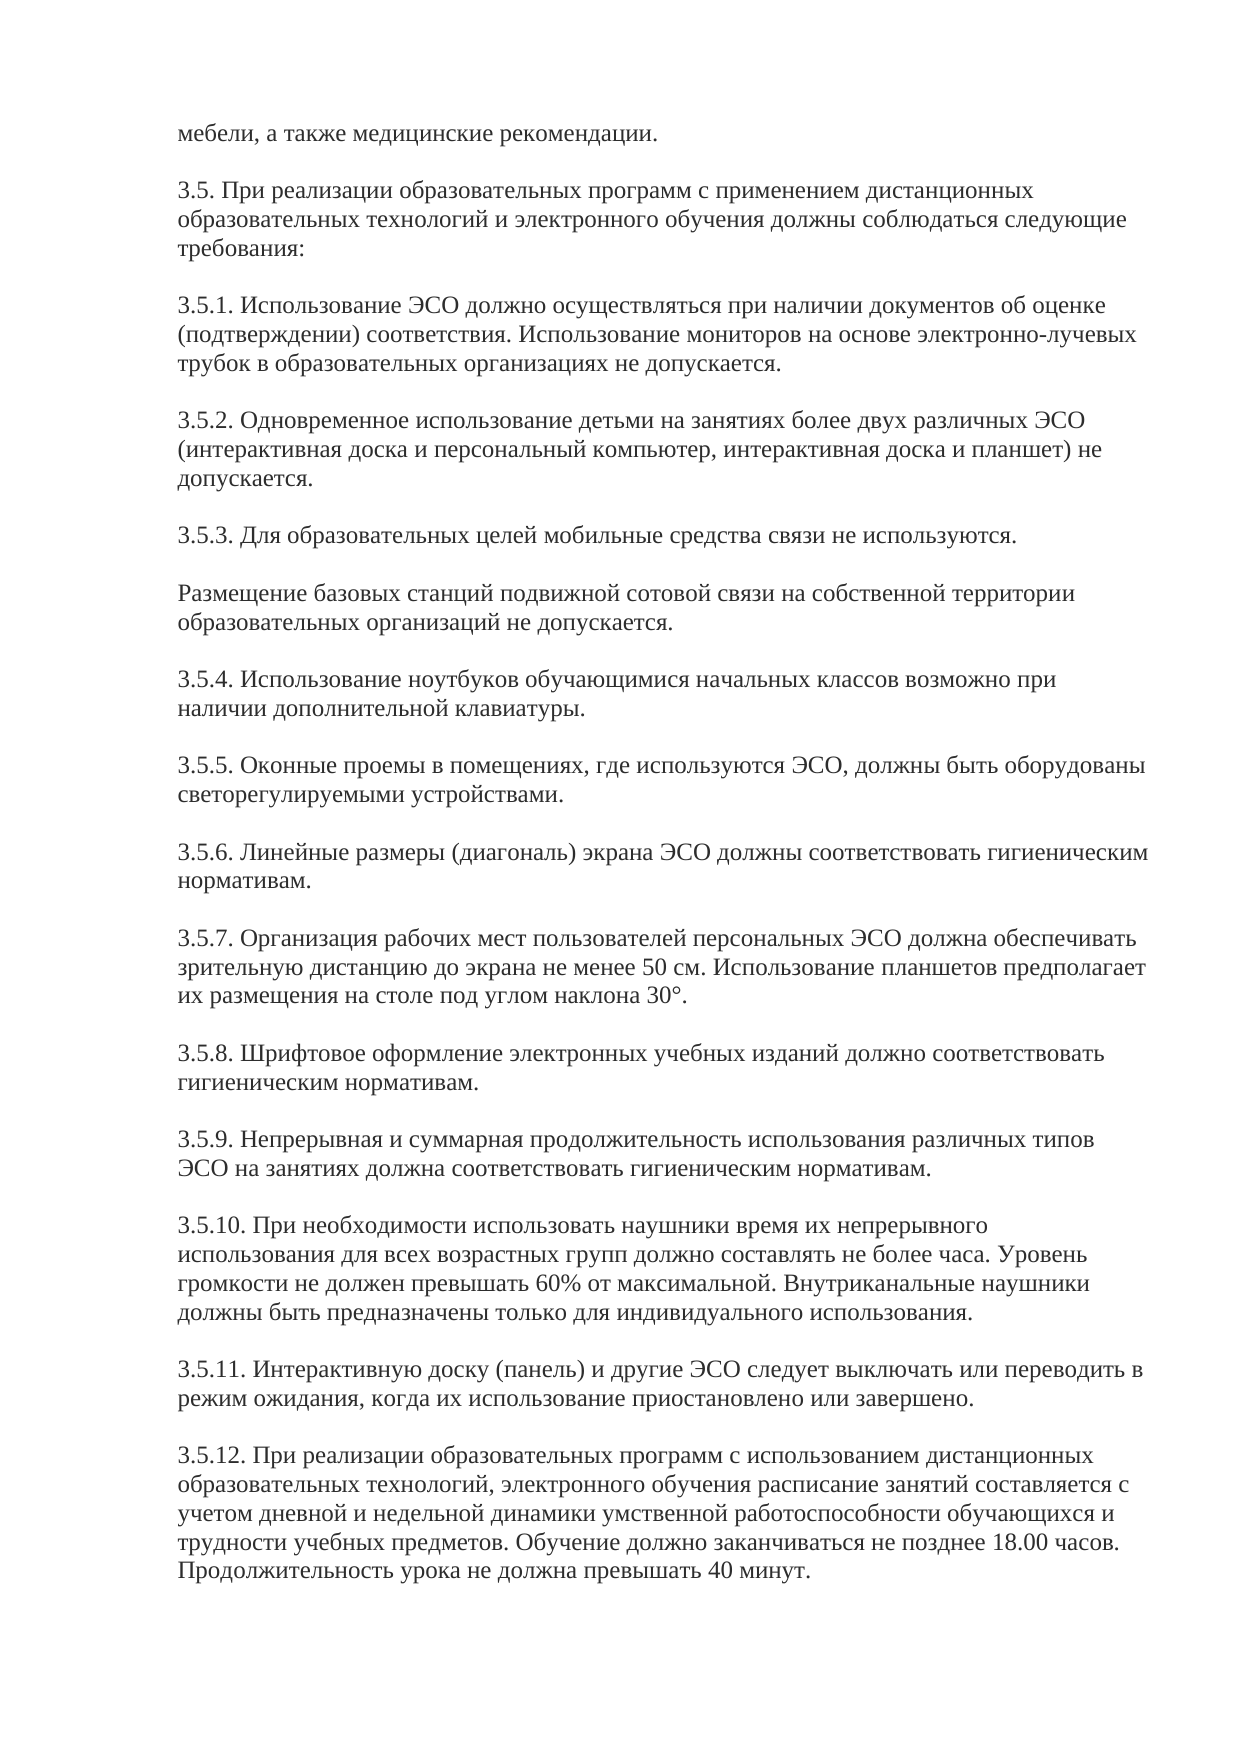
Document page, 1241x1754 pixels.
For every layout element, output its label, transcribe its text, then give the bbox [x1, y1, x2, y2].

text 3.5.1. Использование ЭСО должно осуществляться при наличии документов об оценке (подтверждении) соответствия. Использование мониторов на основе электронно-лучевых трубок в образовательных организациях не допускается. [177, 291, 1152, 406]
text 3.5. При реализации образовательных программ с применением дистанционных образовательных технологий и электронного обучения должны соблюдаться следующие требования: [177, 176, 1152, 291]
text 3.5.2. Одновременное использование детьми на занятиях более двух различных ЭСО (интерактивная доска и персональный компьютер, интерактивная доска и планшет) не допускается. [177, 406, 1152, 521]
text 3.5.6. Линейные размеры (диагональ) экрана ЭСО должны соответствовать гигиеническим нормативам. [177, 837, 1152, 923]
text 3.5.12. При реализации образовательных программ с использованием дистанционных образовательных технологий, электронного обучения расписание занятий составляется с учетом дневной и недельной динамики умственной работоспособности обучающихся и трудности учебных предметов. Обучение должно заканчиваться не позднее 18.00 часов. Продолжительность урока не должна превышать 40 минут. [177, 1441, 1152, 1613]
text 3.5.4. Использование ноутбуков обучающимися начальных классов возможно при наличии дополнительной клавиатуры. [177, 664, 1152, 751]
text 3.5.5. Оконные проемы в помещениях, где используются ЭСО, должны быть оборудованы светорегулируемыми устройствами. [177, 751, 1152, 837]
text 3.5.3. Для образовательных целей мобильные средства связи не используются. [177, 521, 1152, 578]
text 3.5.9. Непрерывная и суммарная продолжительность использования различных типов ЭСО на занятиях должна соответствовать гигиеническим нормативам. [177, 1124, 1152, 1211]
text 3.5.7. Организация рабочих мест пользователей персональных ЭСО должна обеспечивать зрительную дистанцию до экрана не менее 50 см. Использование планшетов предполагает их размещения на столе под углом наклона 30°. [177, 923, 1152, 1038]
text Размещение базовых станций подвижной сотовой связи на собственной территории образовательных организаций не допускается. [177, 578, 1152, 664]
text 3.5.11. Интерактивную доску (панель) и другие ЭСО следует выключать или переводить в режим ожидания, когда их использование приостановлено или завершено. [177, 1354, 1152, 1441]
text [177, 118, 1152, 176]
text 3.5.10. При необходимости использовать наушники время их непрерывного использования для всех возрастных групп должно составлять не более часа. Уровень громкости не должен превышать 60% от максимальной. Внутриканальные наушники должны быть предназначены только для индивидуального использования. [177, 1211, 1152, 1354]
text 3.5.8. Шрифтовое оформление электронных учебных изданий должно соответствовать гигиеническим нормативам. [177, 1038, 1152, 1124]
